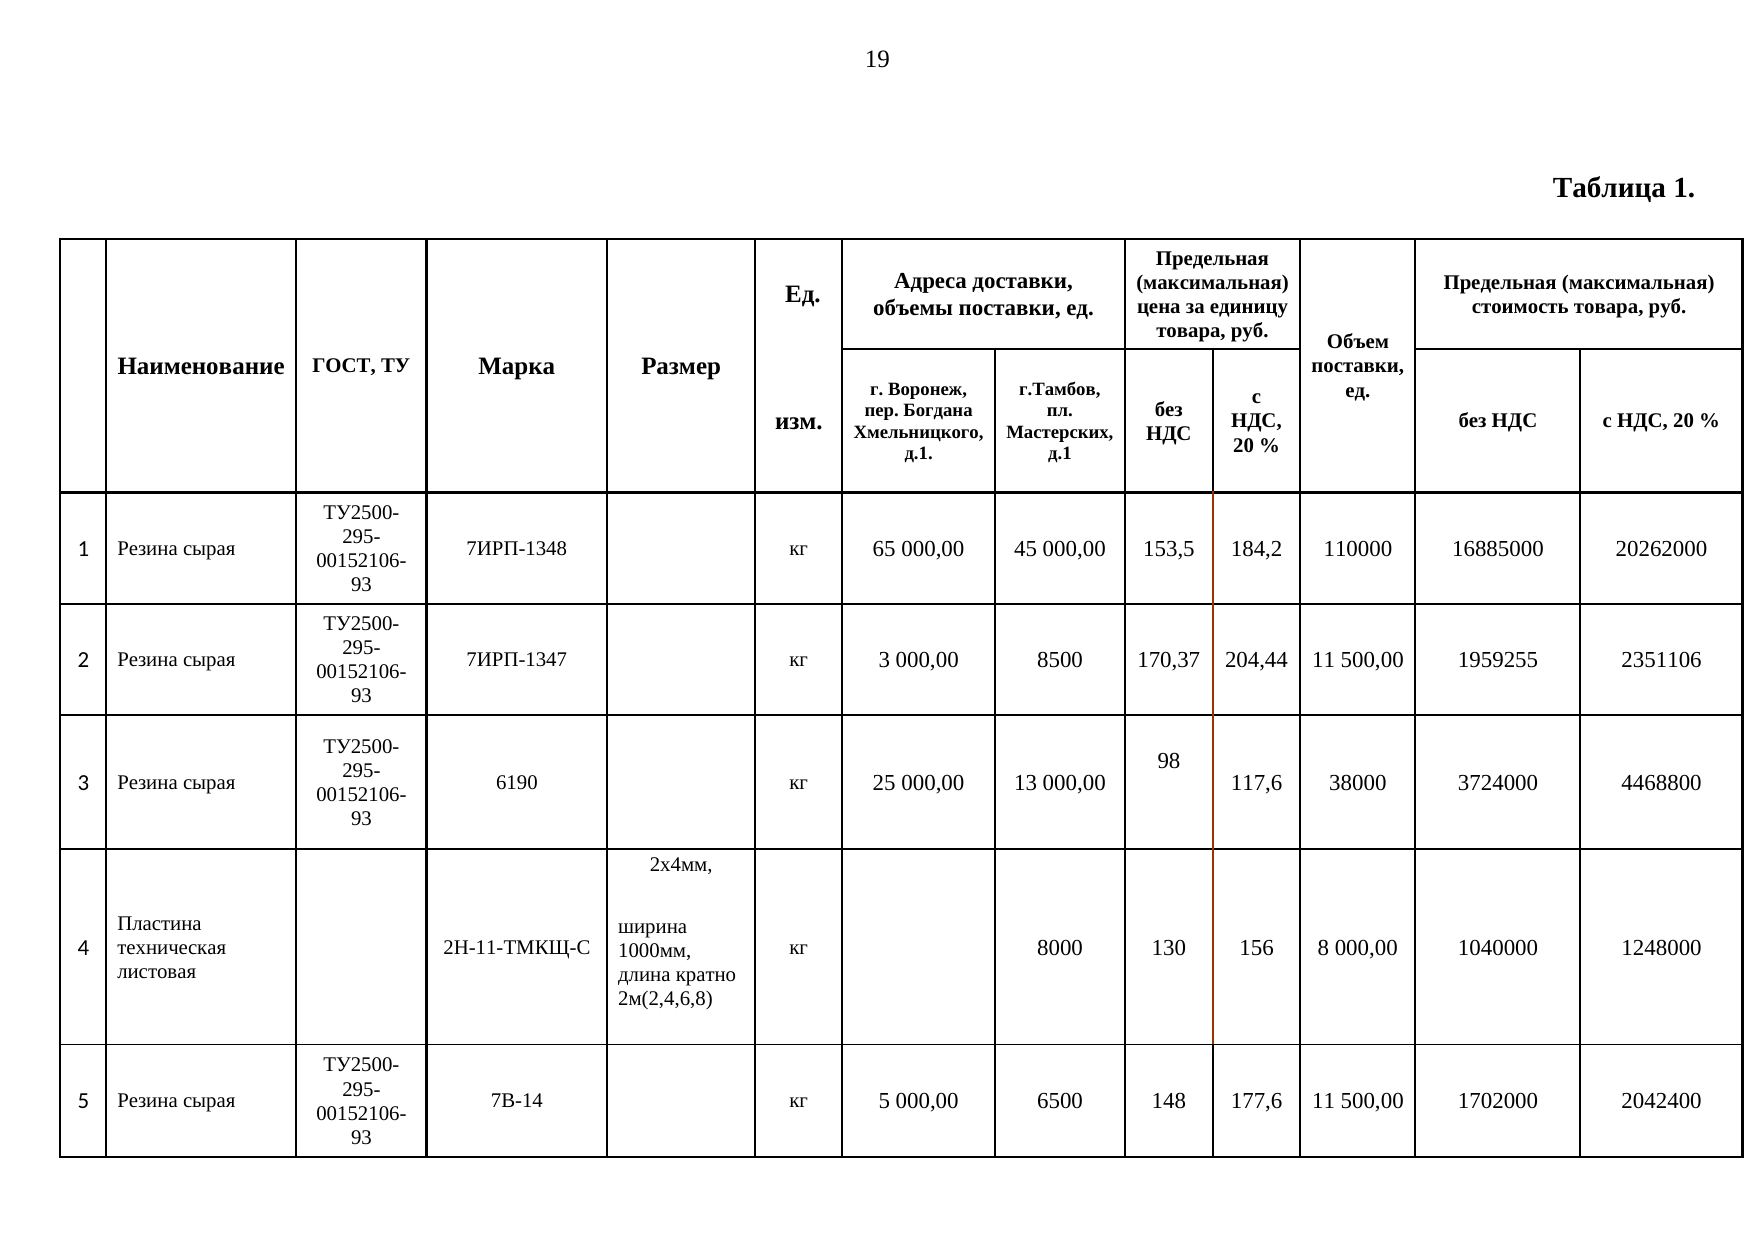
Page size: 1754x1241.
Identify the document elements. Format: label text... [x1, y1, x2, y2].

table_cell 16885000 [1416, 494, 1579, 603]
table_cell [608, 605, 754, 714]
table_cell ТУ2500-295-00152106-93 [297, 1045, 425, 1156]
table_cell 1040000 [1416, 850, 1579, 1044]
table_cell без НДС [1416, 350, 1579, 491]
table_cell г. Воронеж, пер. Богдана Хмельницкого, д.1. [843, 350, 994, 491]
table_cell 2042400 [1581, 1045, 1741, 1156]
table_cell 4468800 [1581, 716, 1741, 848]
table_cell 177,6 [1214, 1045, 1299, 1156]
table_cell 11 500,00 [1301, 1045, 1414, 1156]
table_cell [608, 1045, 754, 1156]
table_cell 1 [61, 494, 105, 603]
table_cell 1702000 [1416, 1045, 1579, 1156]
table_cell 8000 [996, 850, 1124, 1044]
table_header Размер [608, 240, 754, 491]
table_cell с НДС, 20 % [1581, 350, 1741, 491]
table_cell 3 000,00 [843, 605, 994, 714]
table_cell изм. [756, 348, 841, 491]
table_cell Резина сырая [107, 605, 295, 714]
table_cell без НДС [1126, 350, 1212, 491]
table_header Наименование [107, 240, 295, 491]
table_cell 8 000,00 [1301, 850, 1414, 1044]
table_header ГОСТ, ТУ [297, 240, 425, 491]
table_cell 148 [1126, 1045, 1212, 1156]
table_cell [843, 850, 994, 1044]
table_cell 170,37 [1126, 605, 1212, 714]
table_cell 3 [61, 716, 105, 848]
table_cell 184,2 [1214, 494, 1299, 603]
table_cell 8500 [996, 605, 1124, 714]
table_cell кг [756, 494, 841, 603]
table_cell 117,6 [1214, 716, 1299, 848]
table_cell 156 [1214, 850, 1299, 1044]
table_cell [1126, 716, 1212, 745]
text Таблица 1. [59, 171, 1695, 204]
table_header [61, 240, 105, 491]
table_cell 38000 [1301, 716, 1414, 848]
table_cell 110000 [1301, 494, 1414, 603]
table_header Ед. [756, 240, 841, 348]
table_cell [297, 850, 425, 1044]
table_cell ТУ2500-295-00152106-93 [297, 494, 425, 603]
table_cell 153,5 [1126, 494, 1212, 603]
table_cell с НДС, 20 % [1214, 350, 1299, 491]
table_cell 2Н-11-ТМКЩ-С [428, 850, 606, 1044]
table_cell Пластина техническая листовая [107, 850, 295, 1044]
table_cell ТУ2500-295-00152106-93 [297, 605, 425, 714]
table_cell 7ИРП-1347 [428, 605, 606, 714]
table_cell 20262000 [1581, 494, 1741, 603]
table_cell ТУ2500-295-00152106-93 [297, 716, 425, 848]
table_cell 2х4мм, [608, 850, 754, 878]
table_cell 45 000,00 [996, 494, 1124, 603]
table_cell 98 [1126, 745, 1212, 848]
table_cell 130 [1126, 850, 1212, 1044]
table_cell 1959255 [1416, 605, 1579, 714]
table_cell 65 000,00 [843, 494, 994, 603]
table_cell кг [756, 1045, 841, 1156]
table_cell 5 [61, 1045, 105, 1156]
table_cell 4 [61, 850, 105, 1044]
table_cell Резина сырая [107, 1045, 295, 1156]
table_header Предельная (максимальная) стоимость товара, руб. [1416, 240, 1741, 348]
table_cell 5 000,00 [843, 1045, 994, 1156]
table_cell 7В-14 [428, 1045, 606, 1156]
table_cell 6190 [428, 716, 606, 848]
table_cell 7ИРП-1348 [428, 494, 606, 603]
table_cell 13 000,00 [996, 716, 1124, 848]
table_cell 204,44 [1214, 605, 1299, 714]
table_cell 25 000,00 [843, 716, 994, 848]
table_header Объем поставки, ед. [1301, 240, 1414, 491]
table_cell 1248000 [1581, 850, 1741, 1044]
table_cell Резина сырая [107, 494, 295, 603]
table_cell 11 500,00 [1301, 605, 1414, 714]
table_header Предельная (максимальная) цена за единицу товара, руб. [1126, 240, 1299, 348]
table_cell кг [756, 605, 841, 714]
table_cell кг [756, 850, 841, 1044]
table_cell Резина сырая [107, 716, 295, 848]
table_cell 2 [61, 605, 105, 714]
table_cell г.Тамбов, пл. Мастерских, д.1 [996, 350, 1124, 491]
table_cell ширина 1000мм, длина кратно 2м(2,4,6,8) [608, 878, 754, 1044]
table_cell [608, 494, 754, 603]
table_cell 3724000 [1416, 716, 1579, 848]
table_cell [608, 716, 754, 848]
table_header Адреса доставки, объемы поставки, ед. [843, 240, 1124, 348]
table_cell 2351106 [1581, 605, 1741, 714]
table_header Марка [428, 240, 606, 491]
table_cell 6500 [996, 1045, 1124, 1156]
table_cell кг [756, 716, 841, 848]
